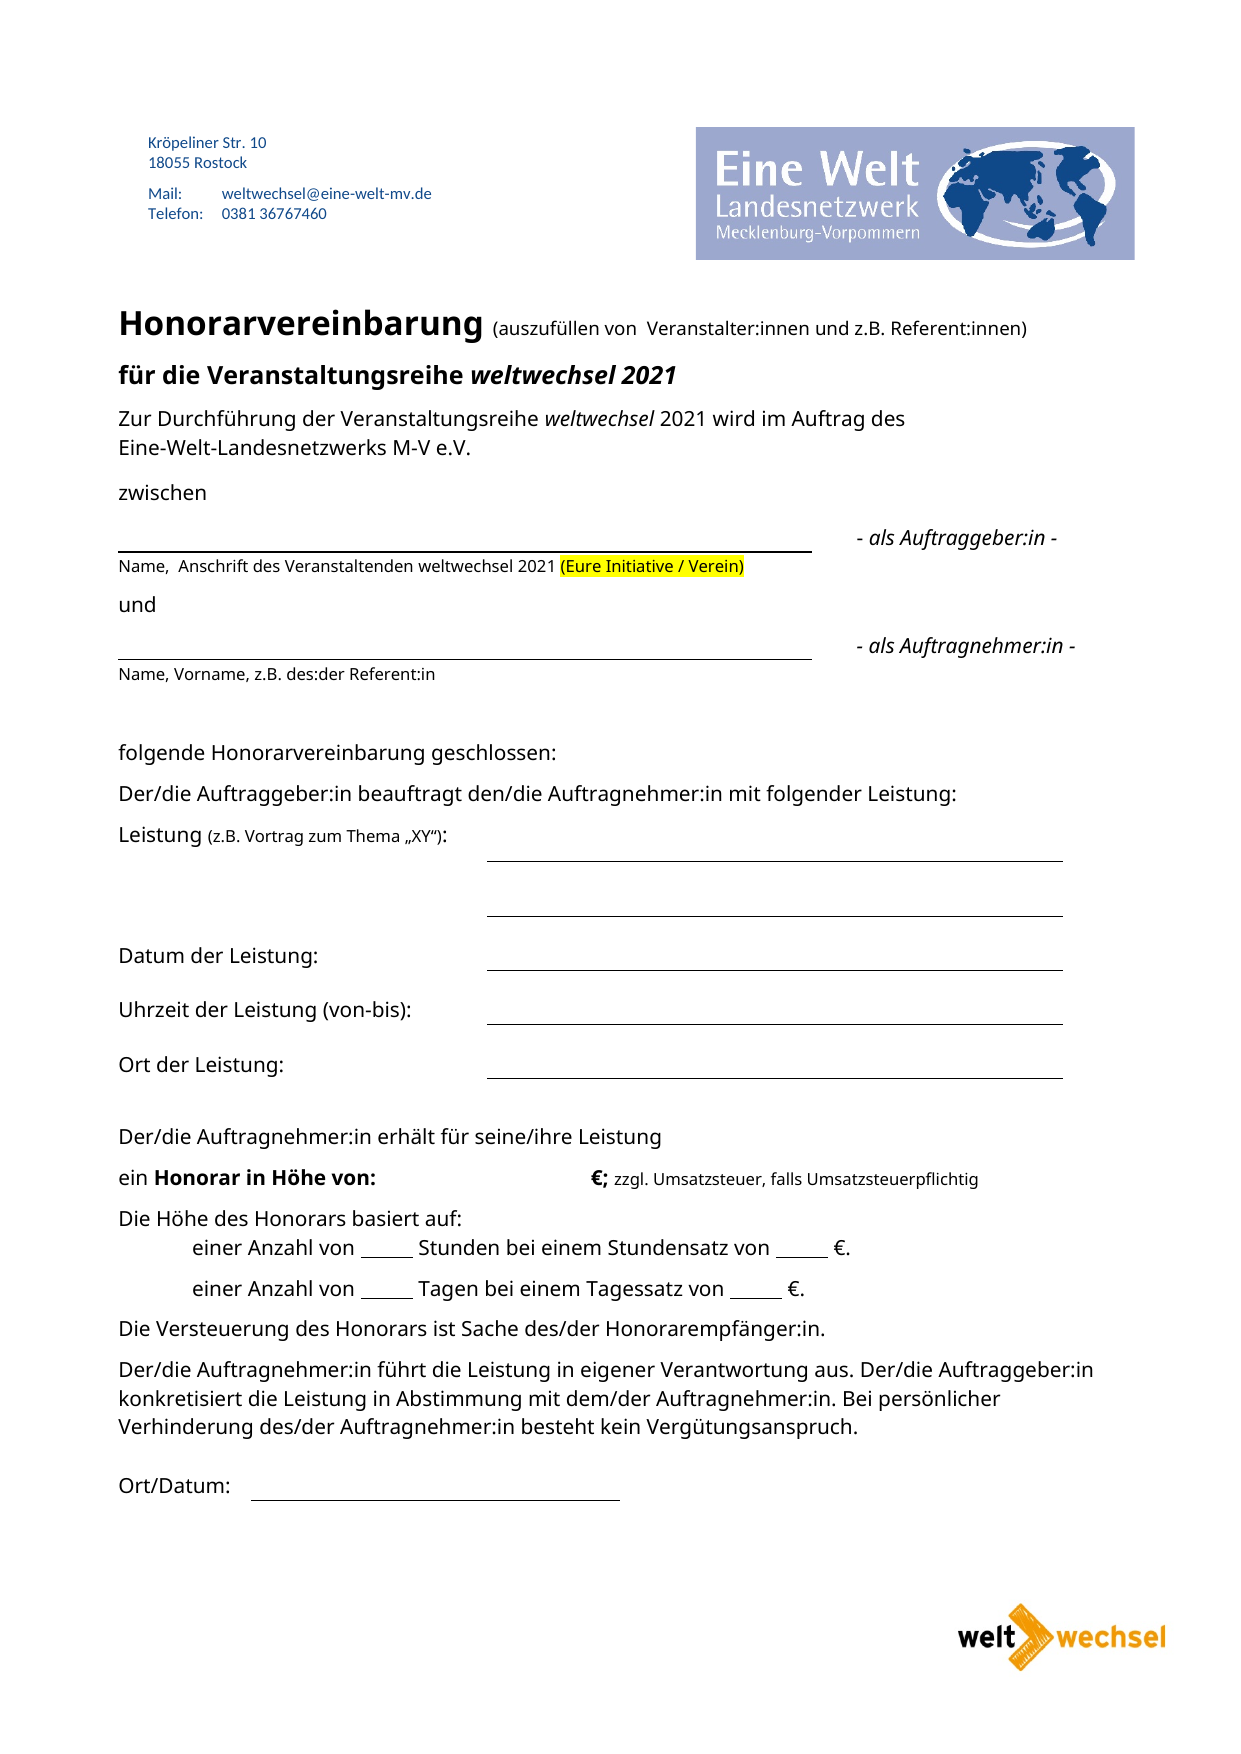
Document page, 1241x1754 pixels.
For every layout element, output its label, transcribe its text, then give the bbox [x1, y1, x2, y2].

text Der/die Auftragnehmer:in erhält für seine/ihre Leistung [118, 1122, 1134, 1151]
text - als Auftraggeber:in - [118, 523, 1134, 551]
text Name, Vorname, z.B. des:der Referent:in [118, 660, 812, 685]
text und [118, 590, 1134, 618]
picture [695, 127, 1135, 260]
text Uhrzeit der Leistung (von-bis): [118, 996, 1134, 1024]
text ein Honorar in Höhe von: €; zzgl. Umsatzsteuer, falls Umsatzsteuerpflichtig [118, 1163, 1134, 1192]
text - als Auftragnehmer:in - [118, 631, 1134, 659]
text Ort der Leistung: [118, 1050, 1134, 1078]
text Name, Anschrift des Veranstaltenden weltwechsel 2021 (Eure Initiative / Verein) [118, 553, 812, 577]
text Zur Durchführung der Veranstaltungsreihe weltwechsel 2021 wird im Auftrag des Eine-Welt-Landesnetzwerks M-V e.V. [118, 404, 1134, 461]
subtitle für die Veranstaltungsreihe weltwechsel 2021 [118, 358, 1134, 392]
text Die Versteuerung des Honorars ist Sache des/der Honorarempfänger:in. [118, 1314, 1134, 1343]
text Ort/Datum: [118, 1472, 1134, 1500]
text Die Höhe des Honorars basiert auf: [118, 1204, 1134, 1233]
text einer Anzahl von Tagen bei einem Tagessatz von €. [118, 1274, 1134, 1302]
text folgende Honorarvereinbarung geschlossen: [118, 738, 1134, 767]
subtitle Honorarvereinbarung (auszufüllen von Veranstalter:innen und z.B. Referent:innen) [118, 300, 1134, 345]
text zwischen [118, 478, 1134, 506]
text Der/die Auftragnehmer:in führt die Leistung in eigener Verantwortung aus. Der/die Auftraggeber:in konkretisiert die Leistung in Abstimmung mit dem/der Auftragnehmer:in. Bei persönlicher Verhinderung des/der Auftragnehmer:in besteht kein Vergütungsanspruch. [118, 1356, 1134, 1441]
text Leistung (z.B. Vortrag zum Thema „XY“): [118, 820, 1134, 849]
picture [943, 1588, 1180, 1686]
text Datum der Leistung: [118, 941, 1134, 970]
text einer Anzahl von Stunden bei einem Stundensatz von €. [118, 1233, 1134, 1261]
text Der/die Auftraggeber:in beauftragt den/die Auftragnehmer:in mit folgender Leistung: [118, 779, 1134, 808]
